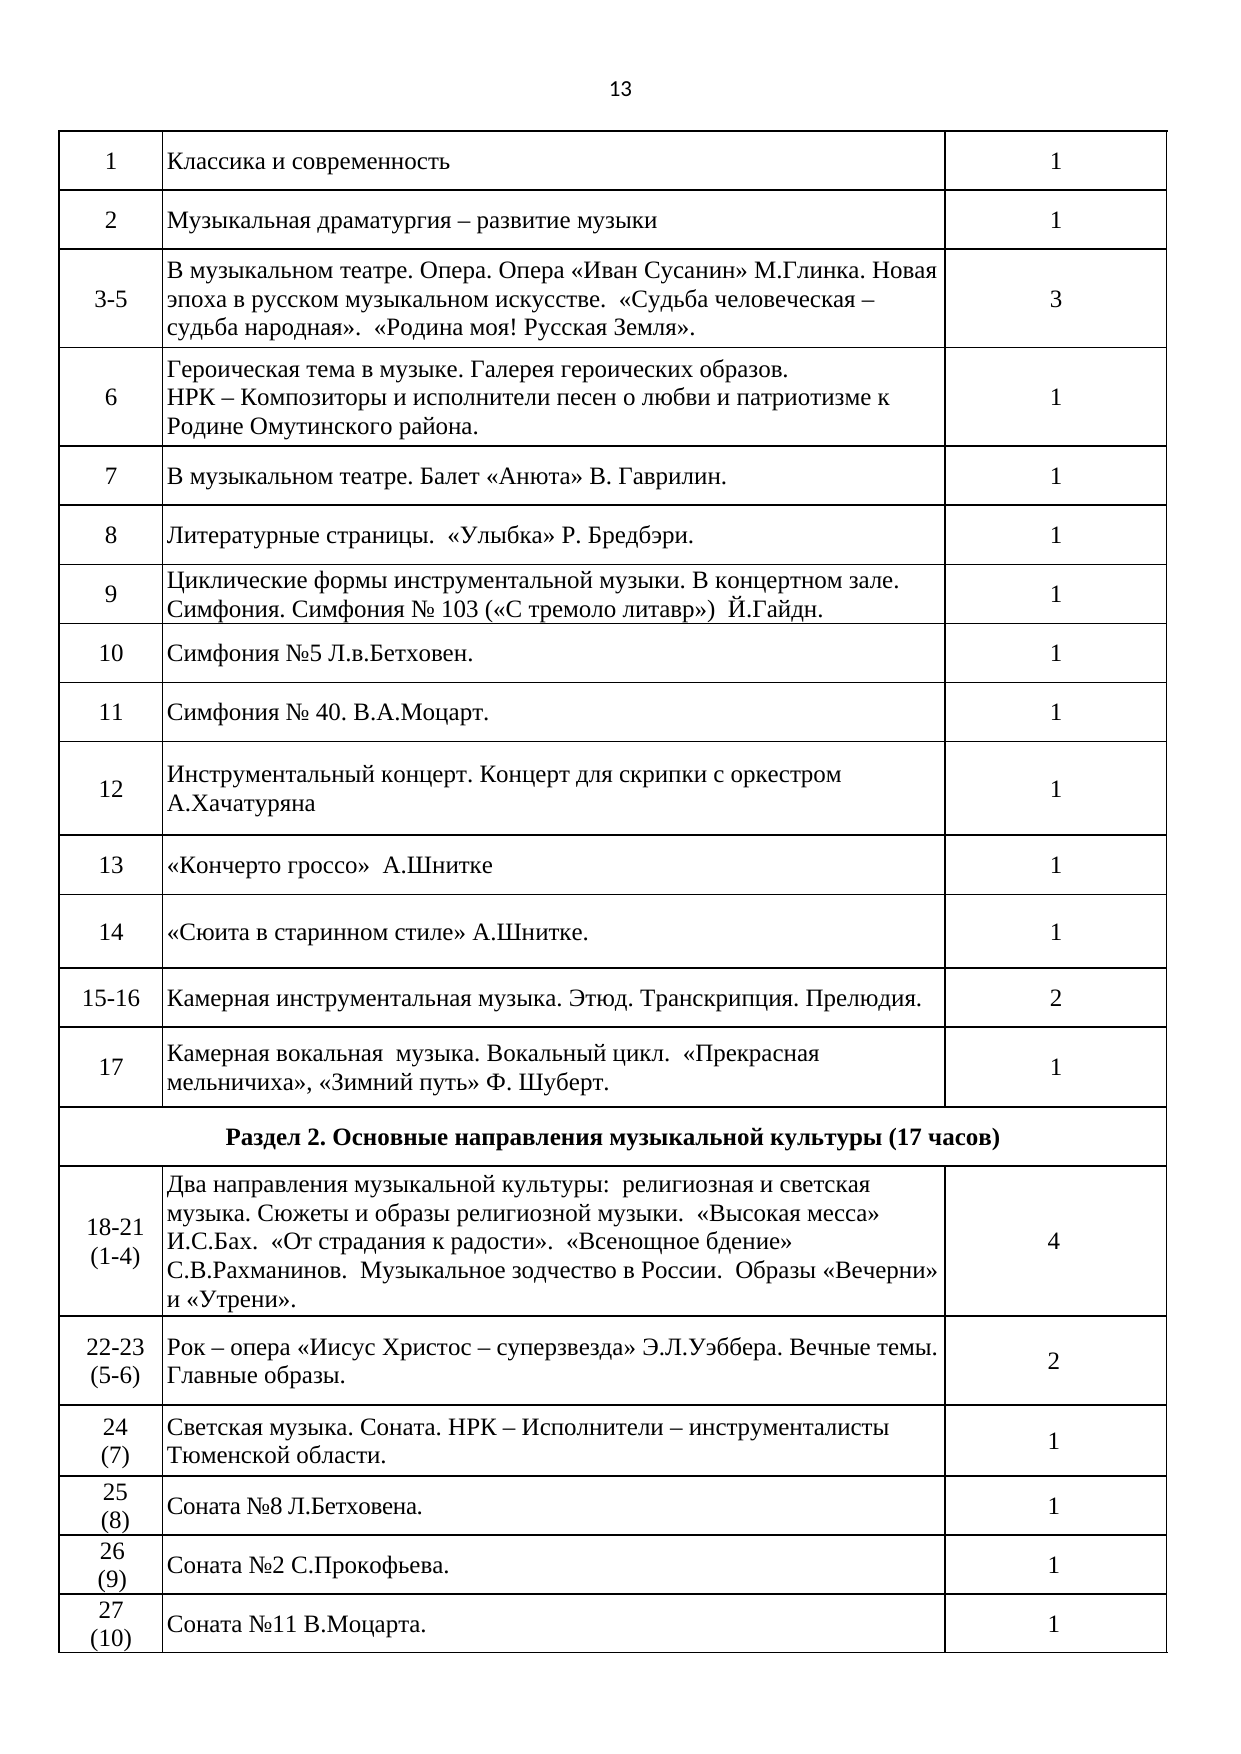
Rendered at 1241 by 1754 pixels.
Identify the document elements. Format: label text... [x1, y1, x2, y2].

table_cell Инструментальный концерт. Концерт для скрипки с оркестром А.Хачатуряна [163, 742, 944, 834]
table_cell 18-21 (1-4) [60, 1167, 162, 1315]
table_cell Камерная вокальная музыка. Вокальный цикл. «Прекрасная мельничиха», «Зимний путь» Ф. Шуберт. [163, 1028, 944, 1106]
table_cell 1 [946, 191, 1166, 248]
table_cell 3-5 [60, 250, 162, 347]
table_cell 2 [946, 1317, 1166, 1404]
table_cell 1 [946, 1595, 1166, 1652]
table_cell 15-16 [60, 969, 162, 1026]
table_cell Симфония № 40. В.А.Моцарт. [163, 683, 944, 741]
table_cell 8 [60, 506, 162, 563]
table_cell Соната №2 С.Прокофьева. [163, 1536, 944, 1593]
table_cell 24 (7) [60, 1406, 162, 1475]
table_cell «Кончерто гроссо» А.Шнитке [163, 836, 944, 893]
table_cell В музыкальном театре. Опера. Опера «Иван Сусанин» М.Глинка. Новая эпоха в русском музыкальном искусстве. «Судьба человеческая – судьба народная». «Родина моя! Русская Земля». [163, 250, 944, 347]
table_cell 10 [60, 624, 162, 682]
table_cell Циклические формы инструментальной музыки. В концертном зале. Симфония. Симфония № 103 («С тремоло литавр») Й.Гайдн. [163, 565, 944, 622]
table_cell 1 [946, 895, 1166, 967]
table_cell Героическая тема в музыке. Галерея героических образов. НРК – Композиторы и исполнители песен о любви и патриотизме к Родине Омутинского района. [163, 348, 944, 445]
table_cell 1 [946, 742, 1166, 834]
table_cell 1 [946, 565, 1166, 622]
table_cell 1 [946, 836, 1166, 893]
table_cell 7 [60, 447, 162, 504]
table_cell «Сюита в старинном стиле» А.Шнитке. [163, 895, 944, 967]
table_cell Камерная инструментальная музыка. Этюд. Транскрипция. Прелюдия. [163, 969, 944, 1026]
table_cell 17 [60, 1028, 162, 1106]
table_cell Светская музыка. Соната. НРК – Исполнители – инструменталисты Тюменской области. [163, 1406, 944, 1475]
table_cell Соната №11 В.Моцарта. [163, 1595, 944, 1652]
table_cell 1 [946, 1477, 1166, 1534]
table_cell Раздел 2. Основные направления музыкальной культуры (17 часов) [60, 1108, 1166, 1165]
table_cell Рок – опера «Иисус Христос – суперзвезда» Э.Л.Уэббера. Вечные темы. Главные образы. [163, 1317, 944, 1404]
table_cell Соната №8 Л.Бетховена. [163, 1477, 944, 1534]
table_cell 27 (10) [60, 1595, 162, 1652]
table_cell 6 [60, 348, 162, 445]
table_cell Симфония №5 Л.в.Бетховен. [163, 624, 944, 682]
table_cell 1 [946, 348, 1166, 445]
table_cell 12 [60, 742, 162, 834]
table_cell 1 [946, 683, 1166, 741]
table_cell 13 [60, 836, 162, 893]
table_cell 1 [60, 132, 162, 189]
table_cell 1 [946, 624, 1166, 682]
table_cell Литературные страницы. «Улыбка» Р. Бредбэри. [163, 506, 944, 563]
table_cell 1 [946, 1028, 1166, 1106]
table_cell 2 [60, 191, 162, 248]
table_cell 4 [946, 1167, 1166, 1315]
table_cell 1 [946, 1406, 1166, 1475]
table_cell 22-23 (5-6) [60, 1317, 162, 1404]
table_cell 14 [60, 895, 162, 967]
table_cell Классика и современность [163, 132, 944, 189]
table_cell 3 [946, 250, 1166, 347]
table_cell 11 [60, 683, 162, 741]
table_cell 9 [60, 565, 162, 622]
table_cell 2 [946, 969, 1166, 1026]
table_cell В музыкальном театре. Балет «Анюта» В. Гаврилин. [163, 447, 944, 504]
table_cell 1 [946, 506, 1166, 563]
table_cell Два направления музыкальной культуры: религиозная и светская музыка. Сюжеты и образы религиозной музыки. «Высокая месса» И.С.Бах. «От страдания к радости». «Всенощное бдение» С.В.Рахманинов. Музыкальное зодчество в России. Образы «Вечерни» и «Утрени». [163, 1167, 944, 1315]
table_cell 1 [946, 1536, 1166, 1593]
table_cell 1 [946, 132, 1166, 189]
table_cell 1 [946, 447, 1166, 504]
table_cell Музыкальная драматургия – развитие музыки [163, 191, 944, 248]
